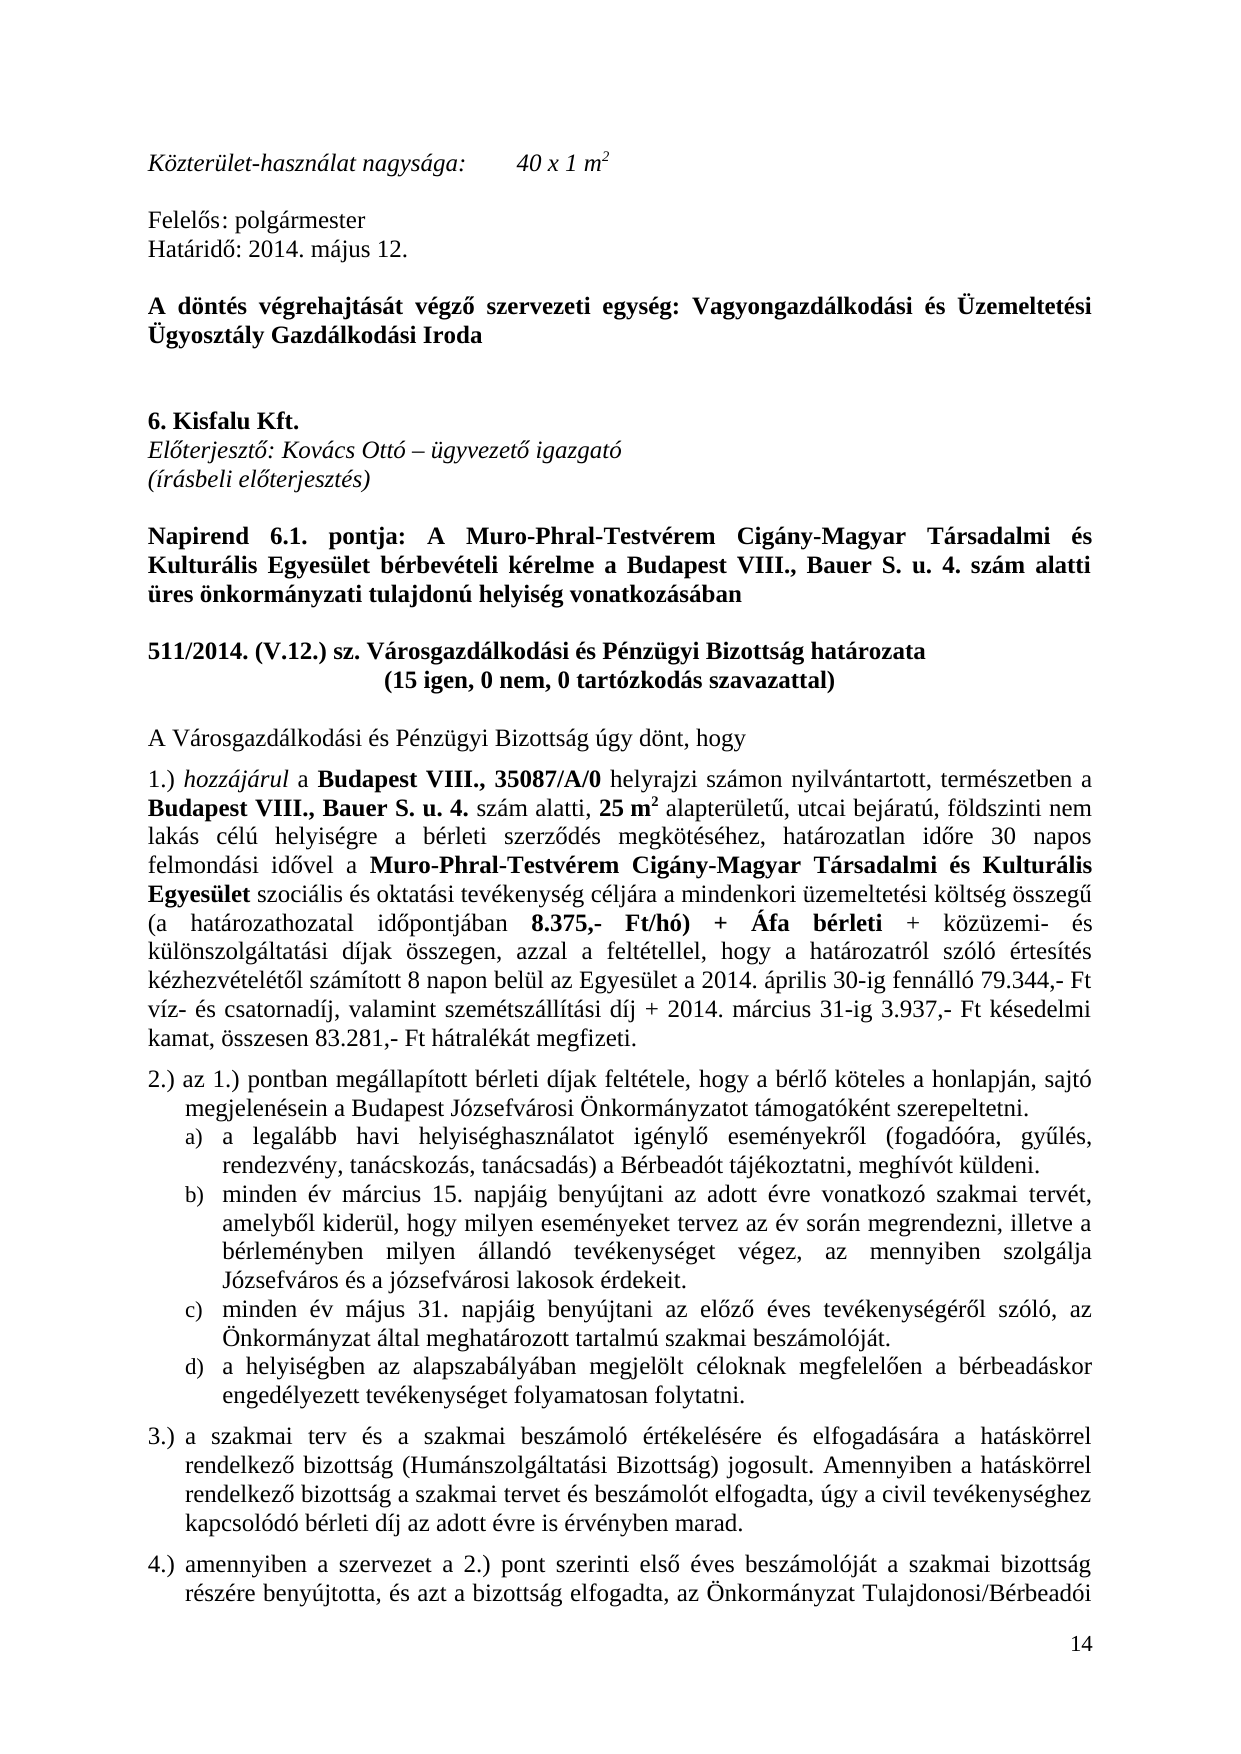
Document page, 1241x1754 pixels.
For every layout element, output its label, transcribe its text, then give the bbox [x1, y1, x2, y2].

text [148, 1549, 1093, 1606]
text 3.) a szakmai terv és a szakmai beszámoló értékelésére és elfogadására a hatáskörrel rendelkező bizottság (Humánszolgáltatási Bizottság) jogosult. Amennyiben a hatáskörrel rendelkező bizottság a szakmai tervet és beszámolót elfogadta, úgy a civil tevékenységhez kapcsolódó bérleti díj az adott évre is érvényben marad. [148, 1421, 1093, 1536]
text Napirend 6.1. pontja: A Muro-Phral-Testvérem Cigány-Magyar Társadalmi és Kulturális Egyesület bérbevételi kérelme a Budapest VIII., Bauer S. u. 4. szám alatti üres önkormányzati tulajdonú helyiség vonatkozásában [148, 521, 1093, 608]
text 1.) hozzájárul a Budapest VIII., 35087/A/0 helyrajzi számon nyilvántartott, természetben a Budapest VIII., Bauer S. u. 4. szám alatti, alapterületű, utcai bejáratú, földszinti nem lakás célú helyiségre a bérleti szerződés megkötéséhez, határozatlan időre 30 napos felmondási idővel a Muro-Phral-Testvérem Cigány-Magyar Társadalmi és Kulturális Egyesület szociális és oktatási tevékenység céljára a mindenkori üzemeltetési költség összegű (a határozathozatal időpontjában 8.375,- Ft/hó) + Áfa bérleti + közüzemi- és különszolgáltatási díjak összegen, azzal a feltétellel, hogy a határozatról szóló értesítés kézhezvételétől számított 8 napon belül az Egyesület a 2014. április 30-ig fennálló 79.344,- Ft víz- és csatornadíj, valamint szemétszállítási díj + 2014. március 31-ig 3.937,- Ft késedelmi kamat, összesen 83.281,- Ft hátralékát megfizeti. [148, 764, 1093, 1051]
text Felelős : polgármester [148, 205, 1093, 234]
text 2.) az 1.) pontban megállapított bérleti díjak feltétele, hogy a bérlő köteles a honlapján, sajtó megjelenésein a Budapest Józsefvárosi Önkormányzatot támogatóként szerepeltetni. [148, 1064, 1093, 1121]
text A Városgazdálkodási és Pénzügyi Bizottság úgy dönt, hogy [148, 723, 1093, 751]
text Előterjesztő: Kovács Ottó – ügyvezető igazgató [148, 435, 1093, 464]
text 511/2014. (V.12.) sz. Városgazdálkodási és Pénzügyi Bizottság határozata [148, 636, 1093, 665]
text (írásbeli előterjesztés) [148, 464, 1093, 493]
text (15 igen, 0 nem, 0 tartózkodás szavazattal) [148, 665, 1093, 694]
text Határidő: 2014. május 12. [148, 234, 1093, 263]
text A döntés végrehajtását végző szervezeti egység: Vagyongazdálkodási és Üzemeltetési Ügyosztály Gazdálkodási Iroda [148, 291, 1093, 349]
list minden év május 31. napjáig benyújtani az előző éves tevékenységéről szóló, az Önkormányzat által meghatározott tartalmú szakmai beszámolóját. [185, 1294, 1093, 1351]
list a legalább havi helyiséghasználatot igénylő eseményekről (fogadóóra, gyűlés, rendezvény, tanácskozás, tanácsadás) a Bérbeadót tájékoztatni, meghívót küldeni. [185, 1121, 1093, 1179]
text Közterület-használat nagysága: 40 x 1 m2 [148, 148, 1093, 176]
text 6. Kisfalu Kft. [148, 406, 1093, 435]
list minden év március 15. napjáig benyújtani az adott évre vonatkozó szakmai tervét, amelyből kiderül, hogy milyen eseményeket tervez az év során megrendezni, illetve a bérleményben milyen állandó tevékenységet végez, az mennyiben szolgálja Józsefváros és a józsefvárosi lakosok érdekeit. [185, 1179, 1093, 1294]
list a helyiségben az alapszabályában megjelölt céloknak megfelelően a bérbeadáskor engedélyezett tevékenységet folyamatosan folytatni. [185, 1351, 1093, 1409]
